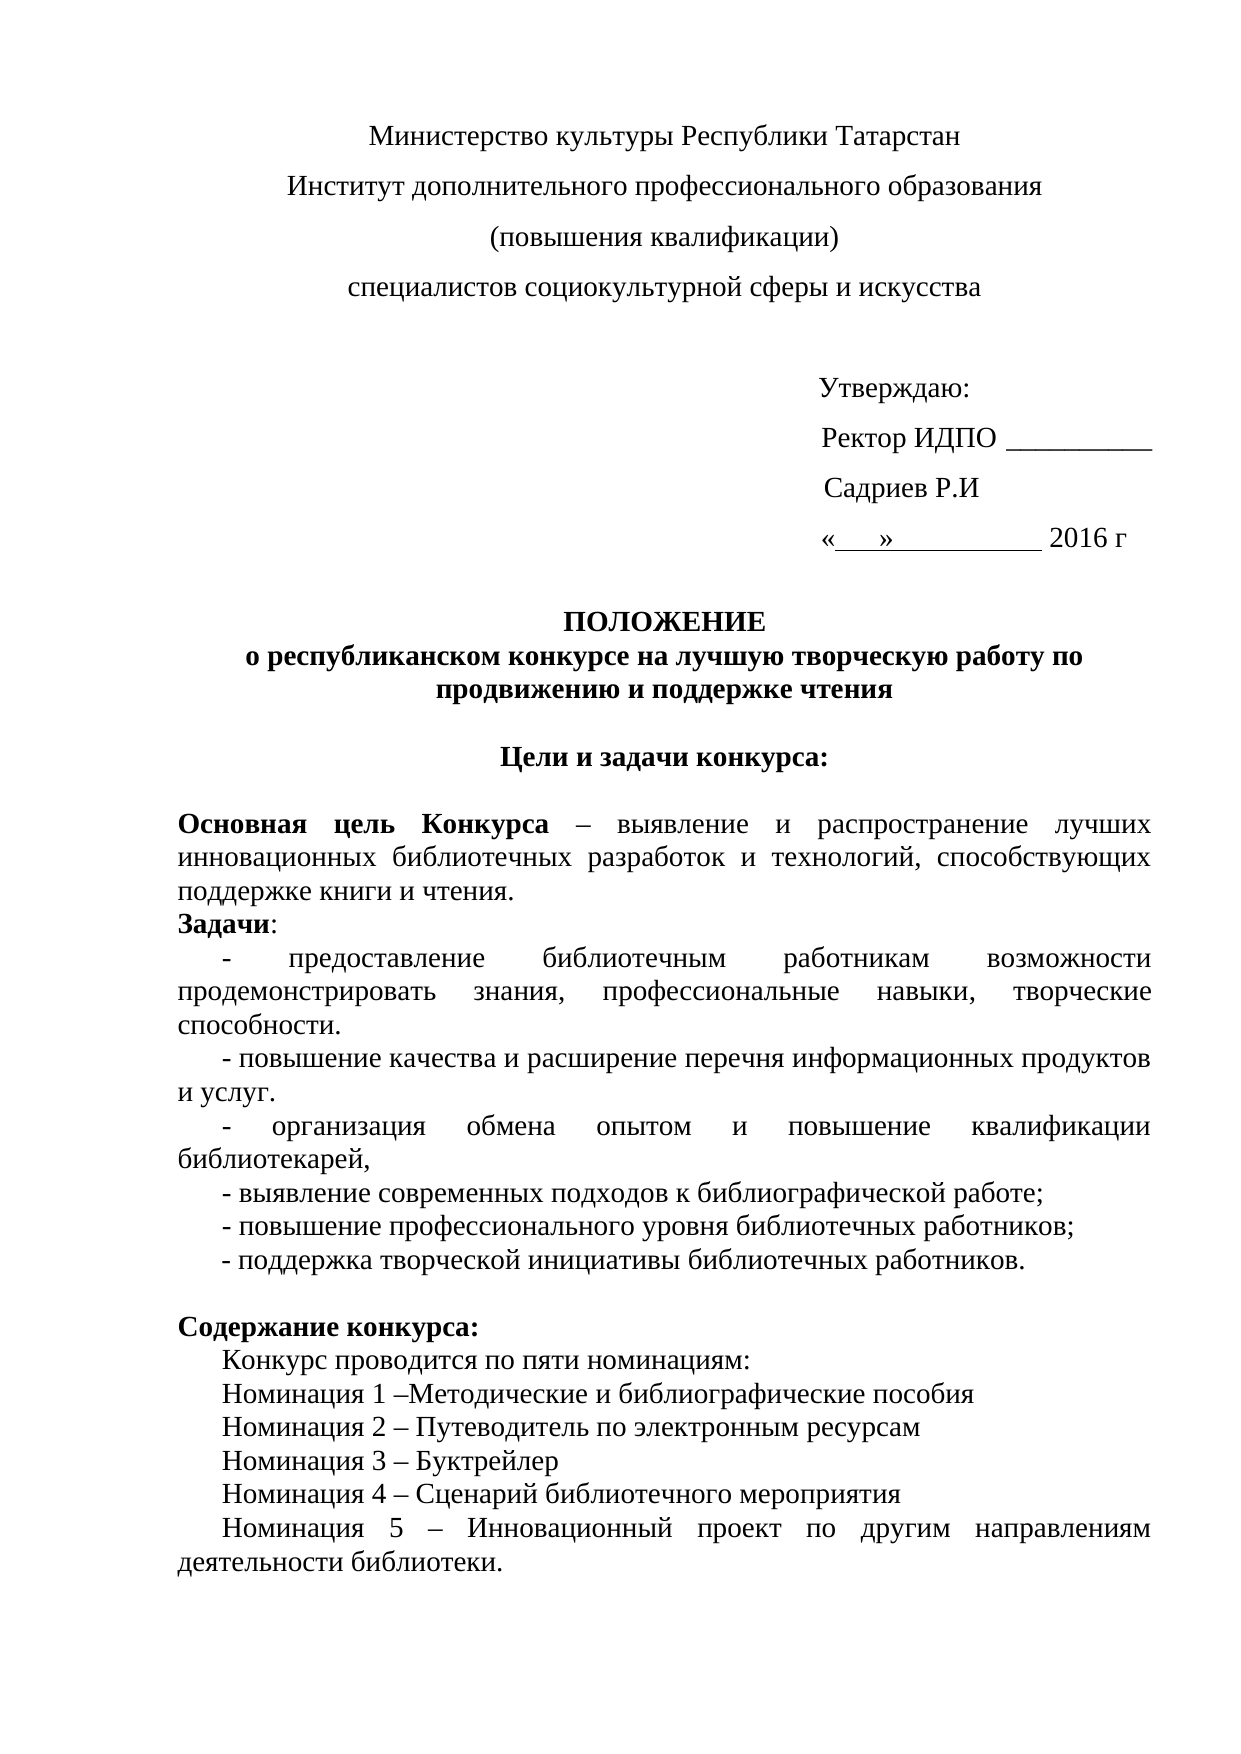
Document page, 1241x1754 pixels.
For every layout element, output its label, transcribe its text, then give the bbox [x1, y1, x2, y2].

text Садриев Р.И [177, 470, 1152, 504]
text - повышение качества и расширение перечня информационных продуктов и услуг. [177, 1041, 1152, 1108]
text Основная цель Конкурса – выявление и распространение лучших инновационных библиотечных разработок и технологий, способствующих поддержке книги и чтения. [177, 772, 1152, 906]
text - выявление современных подходов к библиографической работе; [177, 1175, 1152, 1208]
text Утверждаю: [177, 370, 1152, 403]
text Содержание конкурса: [177, 1309, 1152, 1342]
text « » 2016 г [620, 521, 1152, 554]
text специалистов социокультурной сферы и искусства [177, 269, 1152, 303]
text Номинация 1 –Методические и библиографические пособия Номинация 2 – Путеводитель по электронным ресурсам Номинация 3 – Буктрейлер Номинация 4 – Сценарий библиотечного мероприятия [222, 1376, 1152, 1510]
text - поддержка творческой инициативы библиотечных работников. [177, 1242, 1152, 1275]
text - организация обмена опытом и повышение квалификации библиотекарей, [177, 1108, 1152, 1175]
text - повышение профессионального уровня библиотечных работников; [177, 1208, 1152, 1242]
text Конкурс проводится по пяти номинациям: [222, 1342, 1152, 1376]
text (повышения квалификации) [177, 219, 1152, 252]
text Задачи: [177, 906, 1152, 940]
text Институт дополнительного профессионального образования [177, 168, 1152, 202]
text Министерство культуры Республики Татарстан [177, 118, 1152, 152]
text Номинация 5 – Инновационный проект по другим направлениям деятельности библиотеки. [177, 1510, 1152, 1577]
text Ректор ИДПО __________ [177, 420, 1152, 453]
text - предоставление библиотечным работникам возможности продемонстрировать знания, профессиональные навыки, творческие способности. [177, 940, 1152, 1041]
text ПОЛОЖЕНИЕ о республиканском конкурсе на лучшую творческую работу по продвижению и поддержке чтения Цели и задачи конкурса: [177, 604, 1152, 772]
